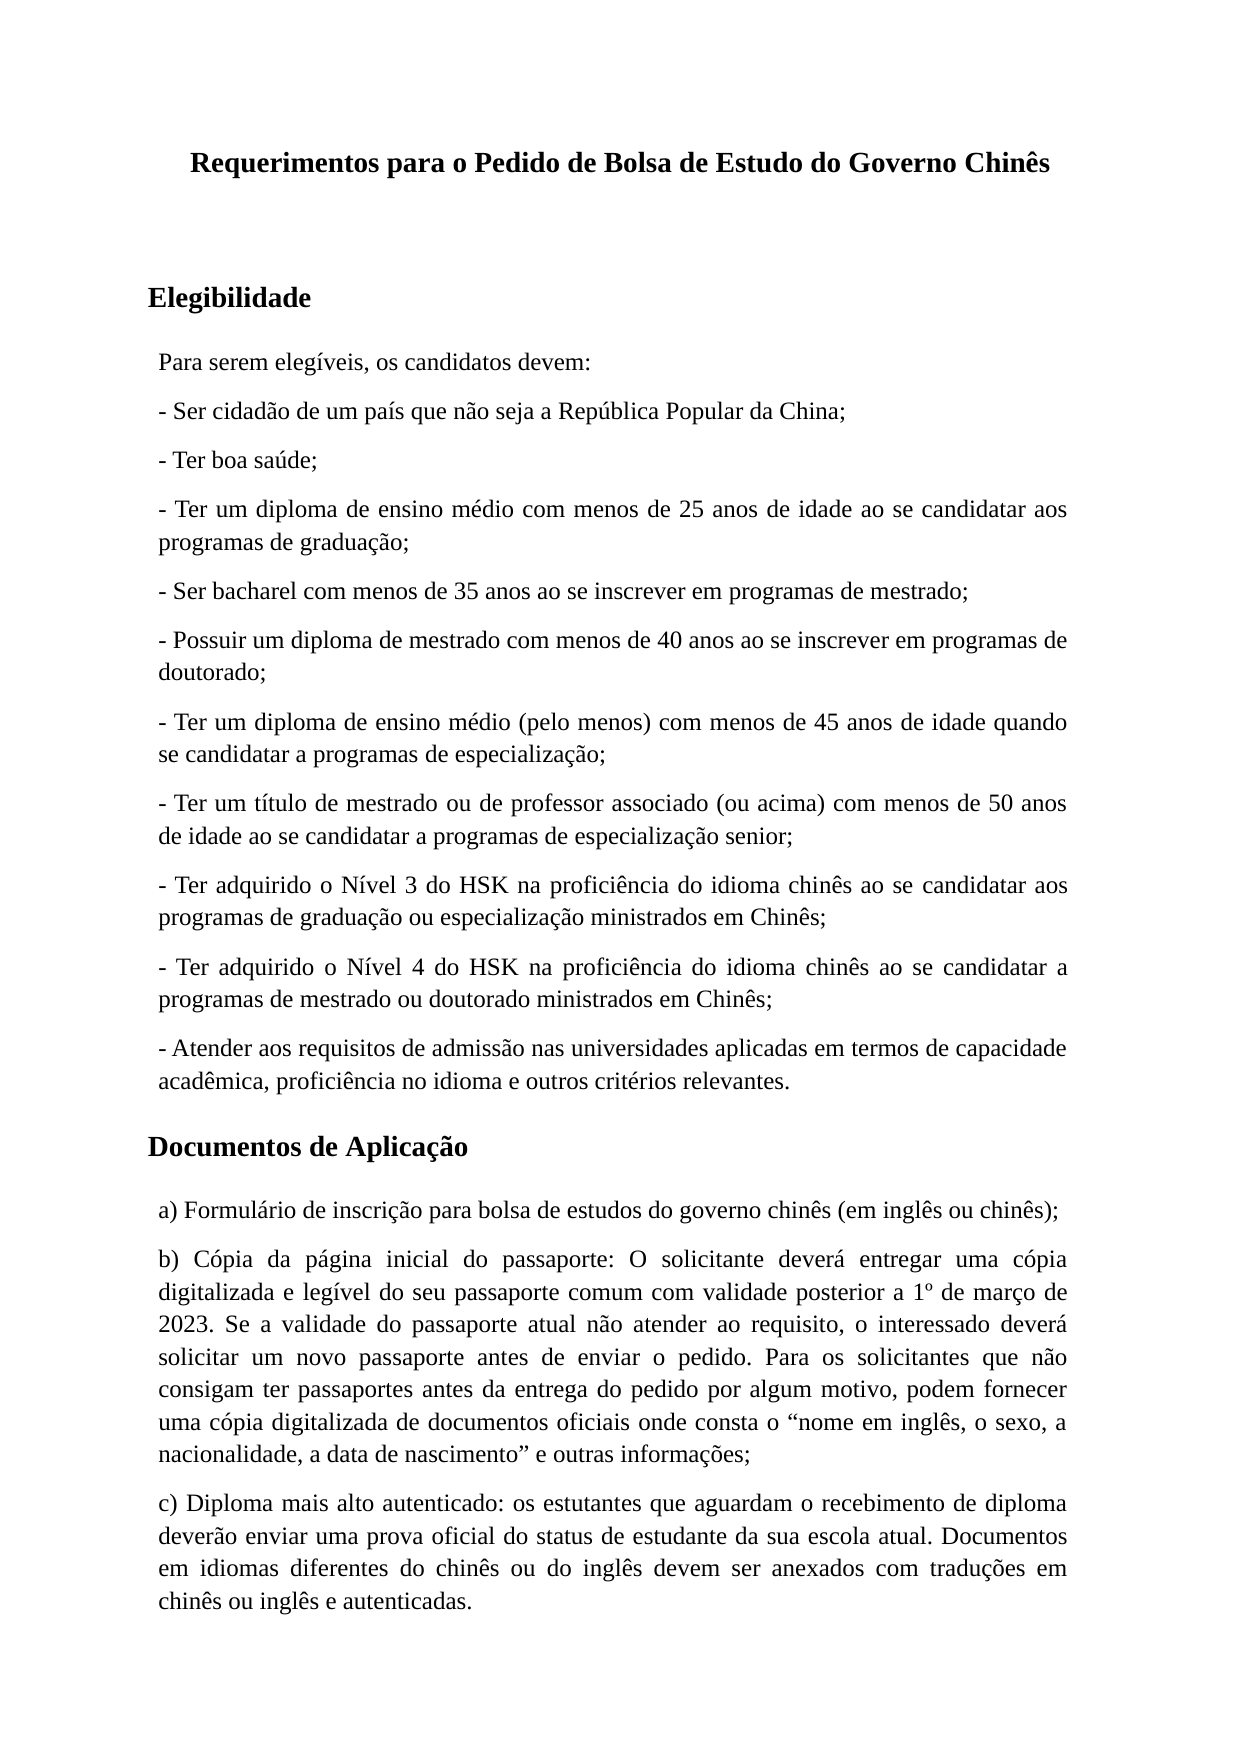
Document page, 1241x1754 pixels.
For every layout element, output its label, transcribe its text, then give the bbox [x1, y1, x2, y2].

text - Ter adquirido o Nível 3 do HSK na proficiência do idioma chinês ao se candidatar aos programas de graduação ou especialização ministrados em Chinês; [158, 868, 1068, 933]
text - Ter adquirido o Nível 4 do HSK na proficiência do idioma chinês ao se candidatar a programas de mestrado ou doutorado ministrados em Chinês; [158, 950, 1068, 1015]
text Documentos de Aplicação [148, 1113, 1092, 1178]
text Requerimentos para o Pedido de Bolsa de Estudo do Governo Chinês [148, 129, 1092, 194]
text - Ter boa saúde; [158, 443, 1068, 476]
text b) Cópia da página inicial do passaporte: O solicitante deverá entregar uma cópia digitalizada e legível do seu passaporte comum com validade posterior a 1º de março de 2023. Se a validade do passaporte atual não atender ao requisito, o interessado deverá solicitar um novo passaporte antes de enviar o pedido. Para os solicitantes que não consigam ter passaportes antes da entrega do pedido por algum motivo, podem fornecer uma cópia digitalizada de documentos oficiais onde consta o “nome em inglês, o sexo, a nacionalidade, a data de nascimento” e outras informações; [158, 1242, 1068, 1470]
text - Atender aos requisitos de admissão nas universidades aplicadas em termos de capacidade acadêmica, proficiência no idioma e outros critérios relevantes. [158, 1031, 1068, 1096]
text - Ser bacharel com menos de 35 anos ao se inscrever em programas de mestrado; [158, 574, 1068, 606]
text - Ser cidadão de um país que não seja a República Popular da China; [158, 394, 1068, 426]
text Para serem elegíveis, os candidatos devem: [158, 345, 1068, 377]
text - Ter um diploma de ensino médio (pelo menos) com menos de 45 anos de idade quando se candidatar a programas de especialização; [158, 705, 1068, 770]
text - Possuir um diploma de mestrado com menos de 40 anos ao se inscrever em programas de doutorado; [158, 623, 1068, 688]
text - Ter um título de mestrado ou de professor associado (ou acima) com menos de 50 anos de idade ao se candidatar a programas de especialização senior; [158, 786, 1068, 851]
text a) Formulário de inscrição para bolsa de estudos do governo chinês (em inglês ou chinês); [158, 1193, 1068, 1226]
text Elegibilidade [148, 265, 1092, 330]
text - Ter um diploma de ensino médio com menos de 25 anos de idade ao se candidatar aos programas de graduação; [158, 492, 1068, 557]
text c) Diploma mais alto autenticado: os estutantes que aguardam o recebimento de diploma deverão enviar uma prova oficial do status de estudante da sua escola atual. Documentos em idiomas diferentes do chinês ou do inglês devem ser anexados com traduções em chinês ou inglês e autenticadas. [158, 1486, 1068, 1616]
